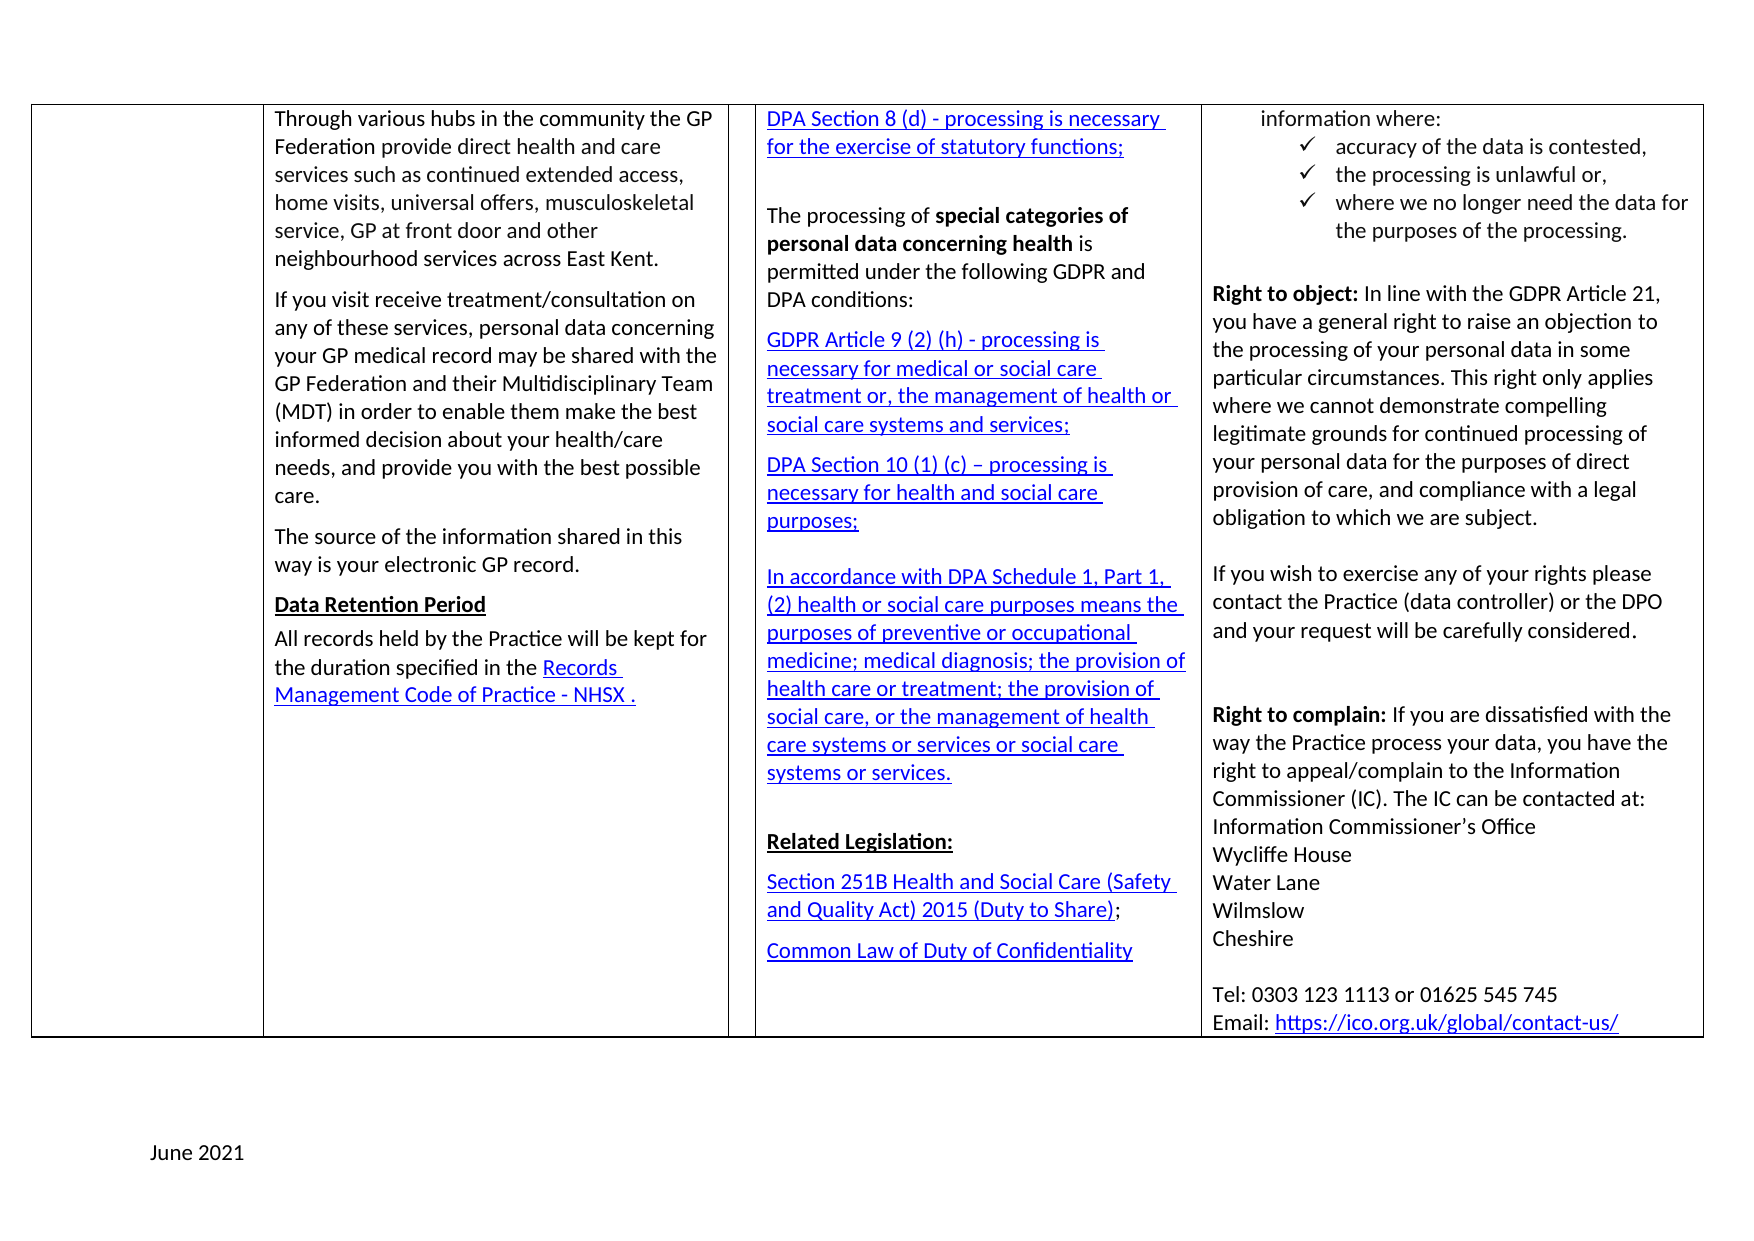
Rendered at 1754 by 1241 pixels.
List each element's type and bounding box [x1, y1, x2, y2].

table_cell [32, 105, 263, 1036]
table_cell [756, 105, 1201, 1036]
table_cell [1202, 105, 1703, 1036]
table_cell [729, 105, 755, 1036]
table_cell [264, 105, 728, 1036]
